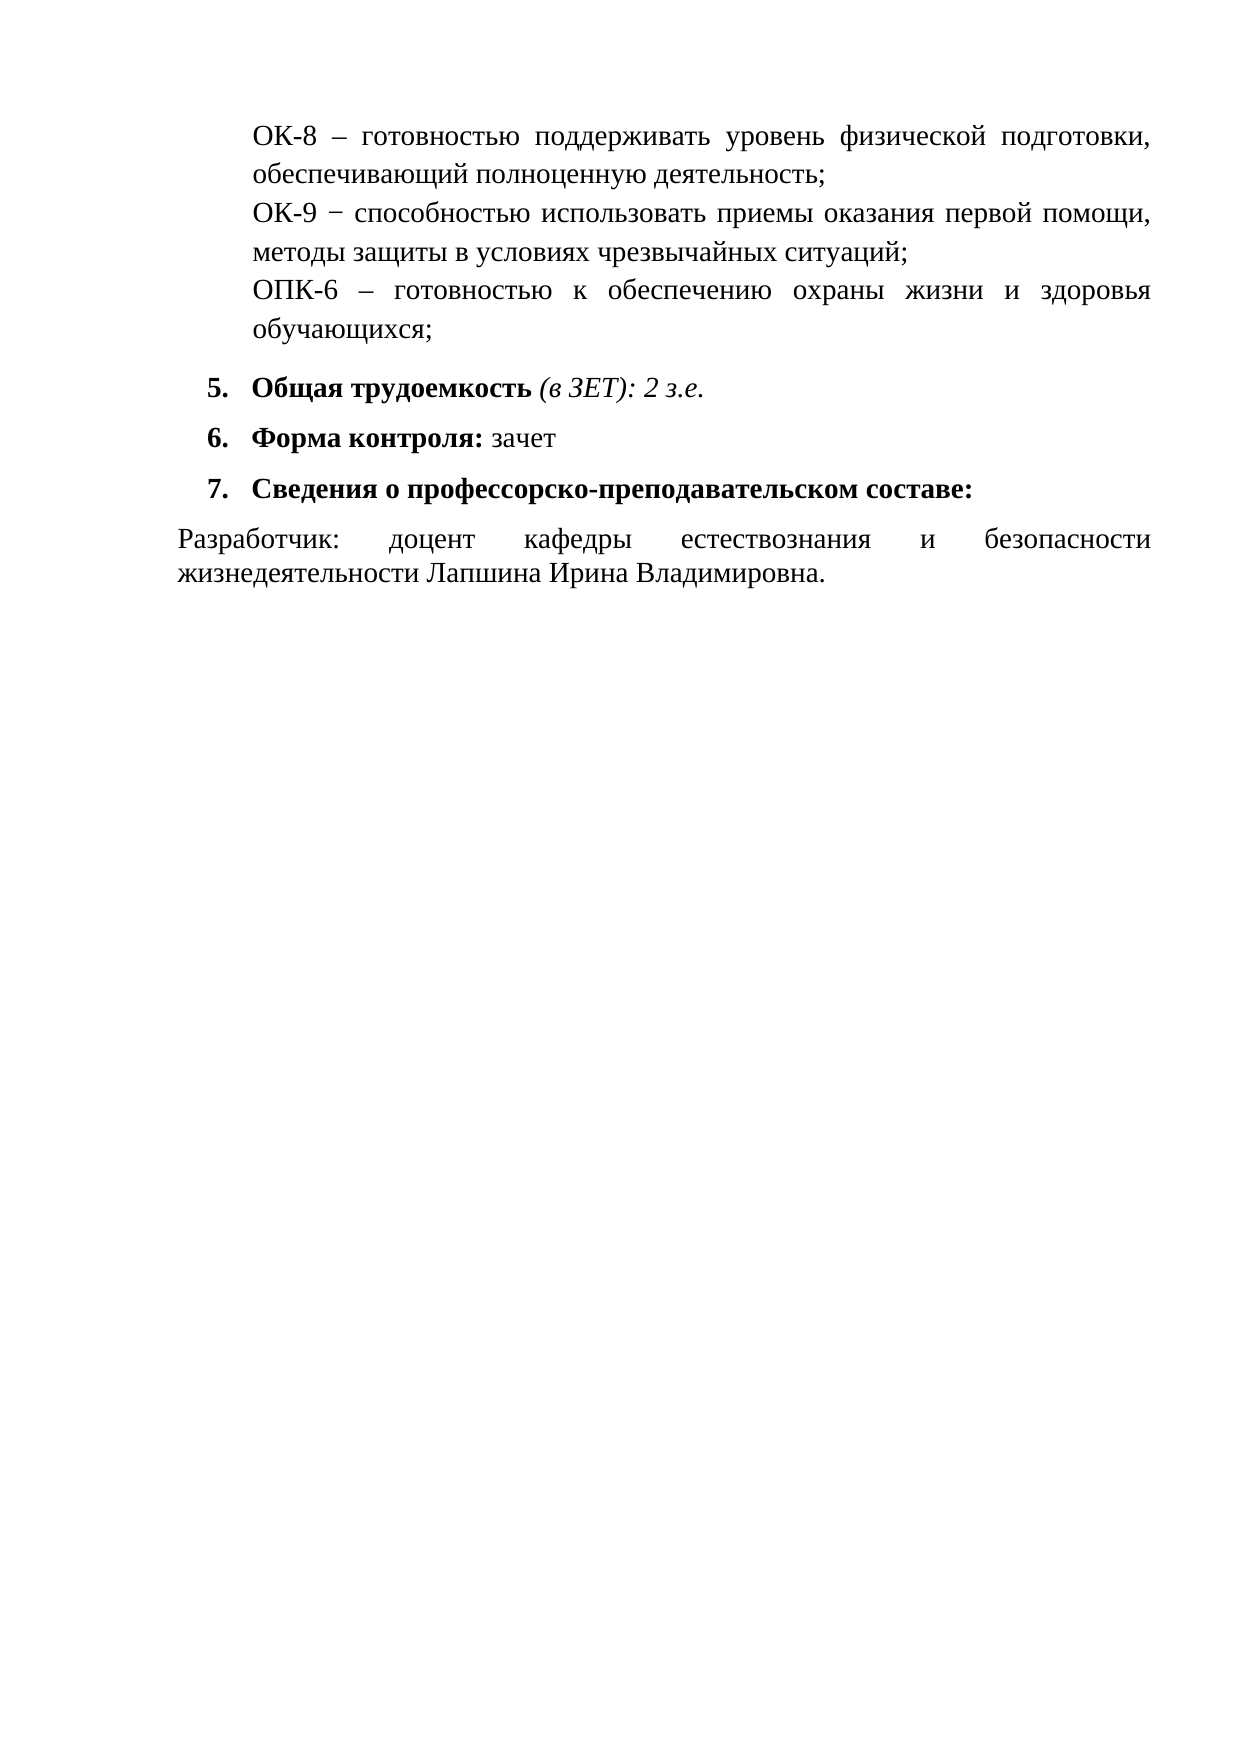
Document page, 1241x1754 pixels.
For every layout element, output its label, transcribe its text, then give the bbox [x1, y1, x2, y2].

list ОК-8 – готовностью поддерживать уровень физической подготовки, обеспечивающий полноценную деятельность; [252, 118, 1152, 190]
list ОПК-6 – готовностью к обеспечению охраны жизни и здоровья обучающихся; [252, 272, 1152, 344]
list ОК-9 − способностью использовать приемы оказания первой помощи, методы защиты в условиях чрезвычайных ситуаций; [252, 195, 1152, 267]
list Разработчик: доцент кафедры естествознания и безопасности жизнедеятельности Лапшина Ирина Владимировна. [177, 521, 1152, 588]
text 5. Общая трудоемкость (в ЗЕТ): 2 з.е. [177, 370, 1152, 404]
text 6. Форма контроля: зачет [177, 421, 1152, 454]
text 7. Сведения о профессорско-преподавательском составе: [177, 471, 1152, 504]
